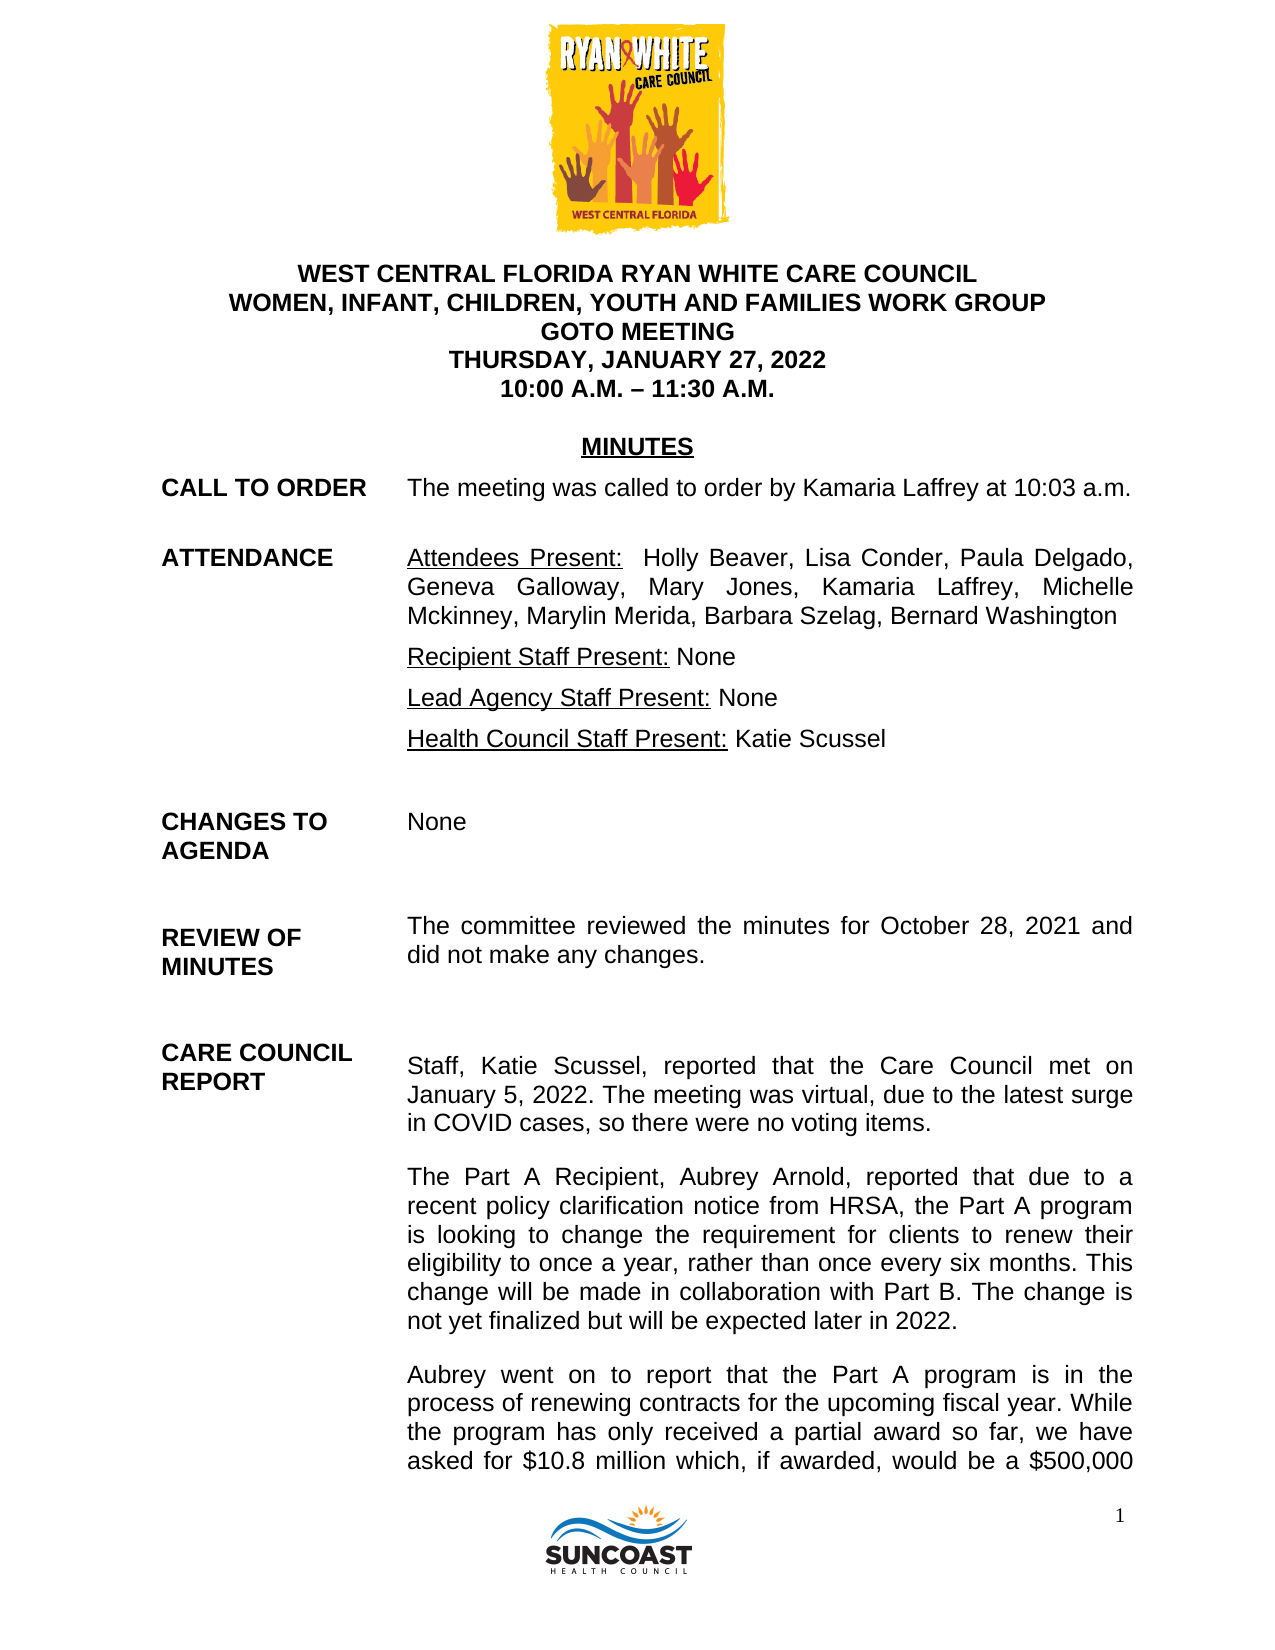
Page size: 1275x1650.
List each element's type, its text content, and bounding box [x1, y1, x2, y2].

table_cell CHANGES TO AGENDA [150, 794, 396, 894]
table_cell The committee reviewed the minutes for October 28, 2021 and did not make any changes. [396, 895, 1146, 1009]
subtitle MINUTES [150, 432, 1125, 460]
picture [543, 1503, 694, 1575]
text THURSDAY, JANUARY 27, 2022 [150, 345, 1125, 374]
text GOTO MEETING [150, 317, 1125, 345]
table_cell REVIEW OF MINUTES [150, 895, 396, 1009]
text WEST CENTRAL FLORIDA RYAN WHITE CARE COUNCIL WOMEN, INFANT, CHILDREN, YOUTH AND FAMILIES WORK GROUP [150, 259, 1125, 317]
text 10:00 A.M. – 11:30 A.M. [150, 374, 1125, 403]
table_header CALL TO ORDER [150, 460, 396, 531]
table_cell None [396, 794, 1146, 894]
picture [545, 24, 730, 235]
table_header The meeting was called to order by Kamaria Laffrey at 10:03 a.m. [396, 460, 1146, 531]
table_cell Attendees Present: Holly Beaver, Lisa Conder, Paula Delgado, Geneva Galloway, Mary Jones, Kamaria Laffrey, Michelle Mckinney, Marylin Merida, Barbara Szelag, Bernard Washington Recipient Staff Present: None Lead Agency Staff Present: None Health Council Staff Present: Katie Scussel [396, 531, 1146, 794]
table_cell ATTENDANCE [150, 531, 396, 794]
table_cell CARE COUNCIL REPORT [150, 1010, 396, 1474]
